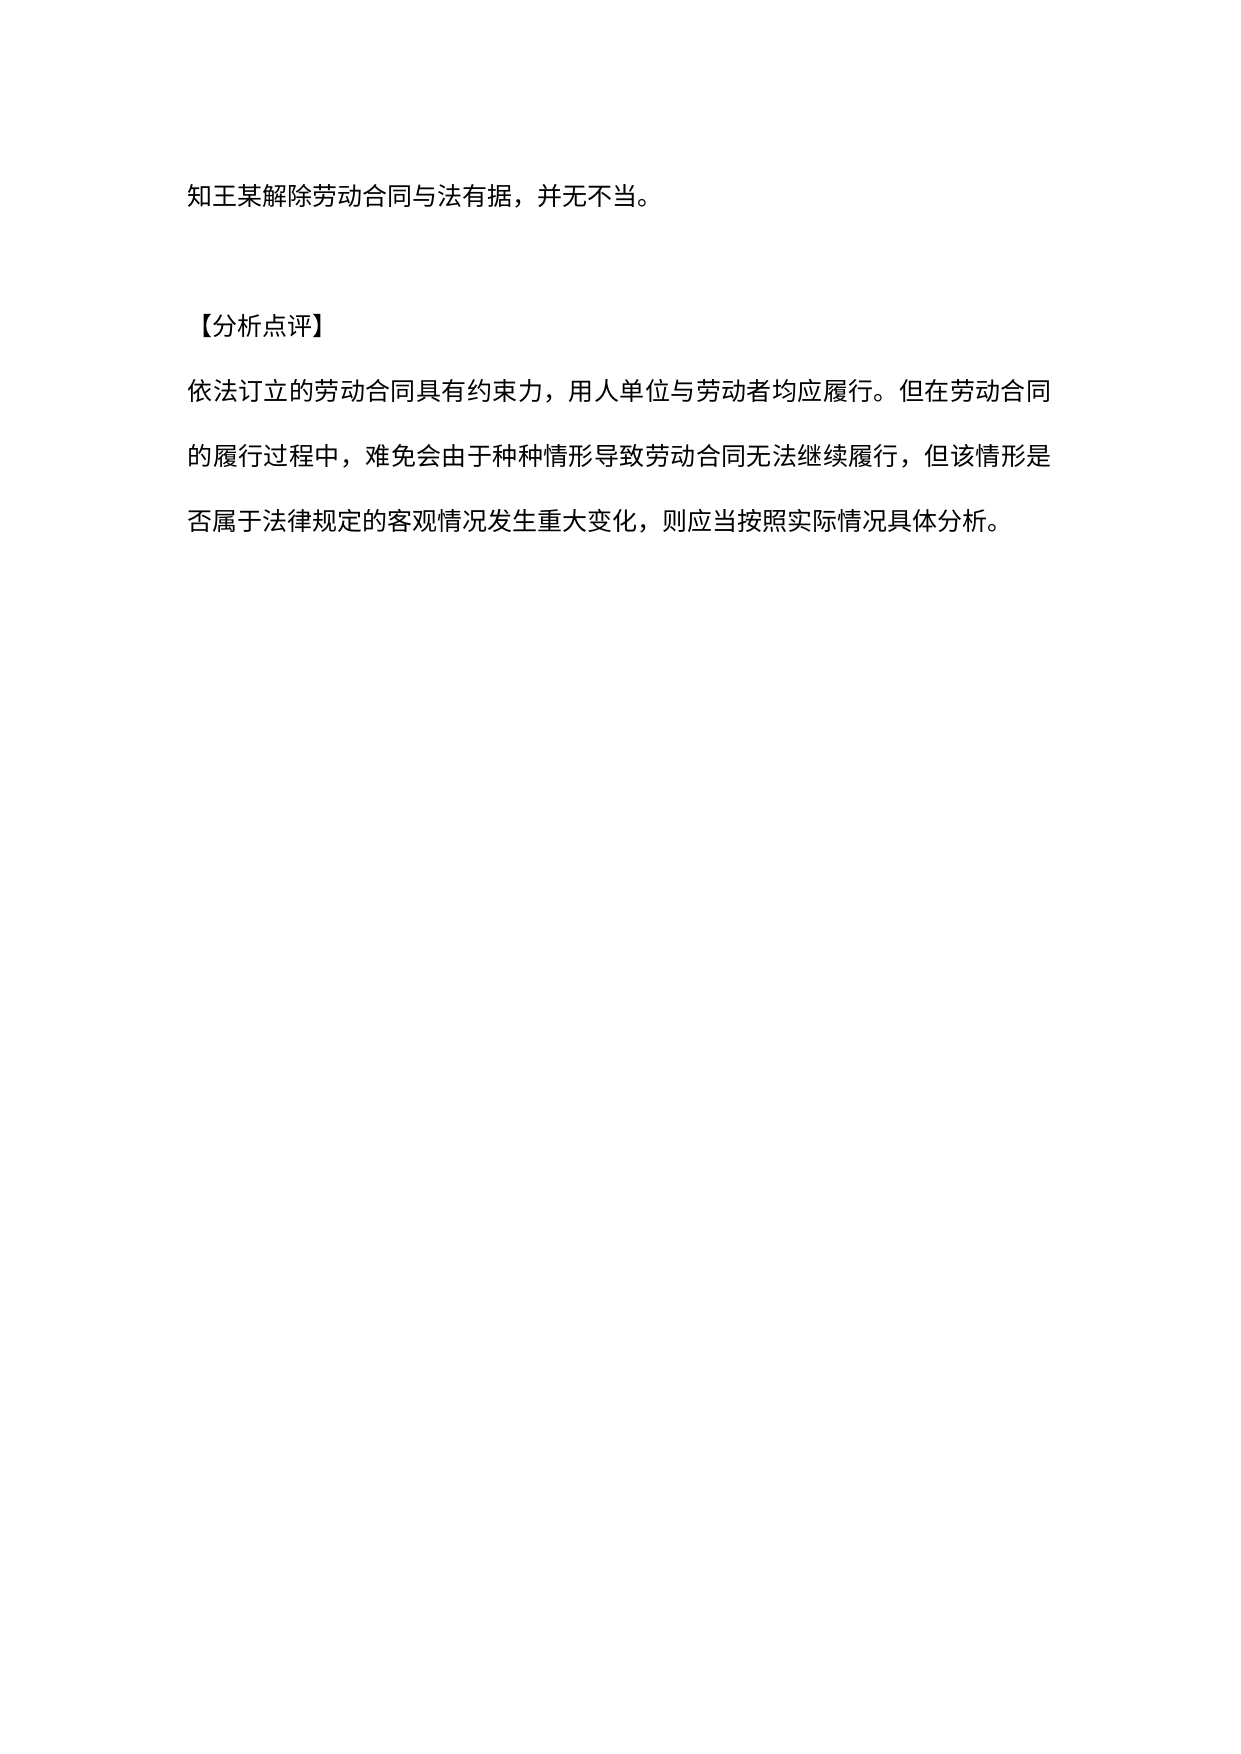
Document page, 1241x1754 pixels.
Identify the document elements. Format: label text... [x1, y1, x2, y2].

text 依法订立的劳动合同具有约束力，用人单位与劳动者均应履行。但在劳动合同的履行过程中，难免会由于种种情形导致劳动合同无法继续履行，但该情形是否属于法律规定的客观情况发生重大变化，则应当按照实际情况具体分析。 [187, 357, 1053, 552]
text 【分析点评】 [187, 292, 1053, 357]
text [187, 162, 1053, 227]
